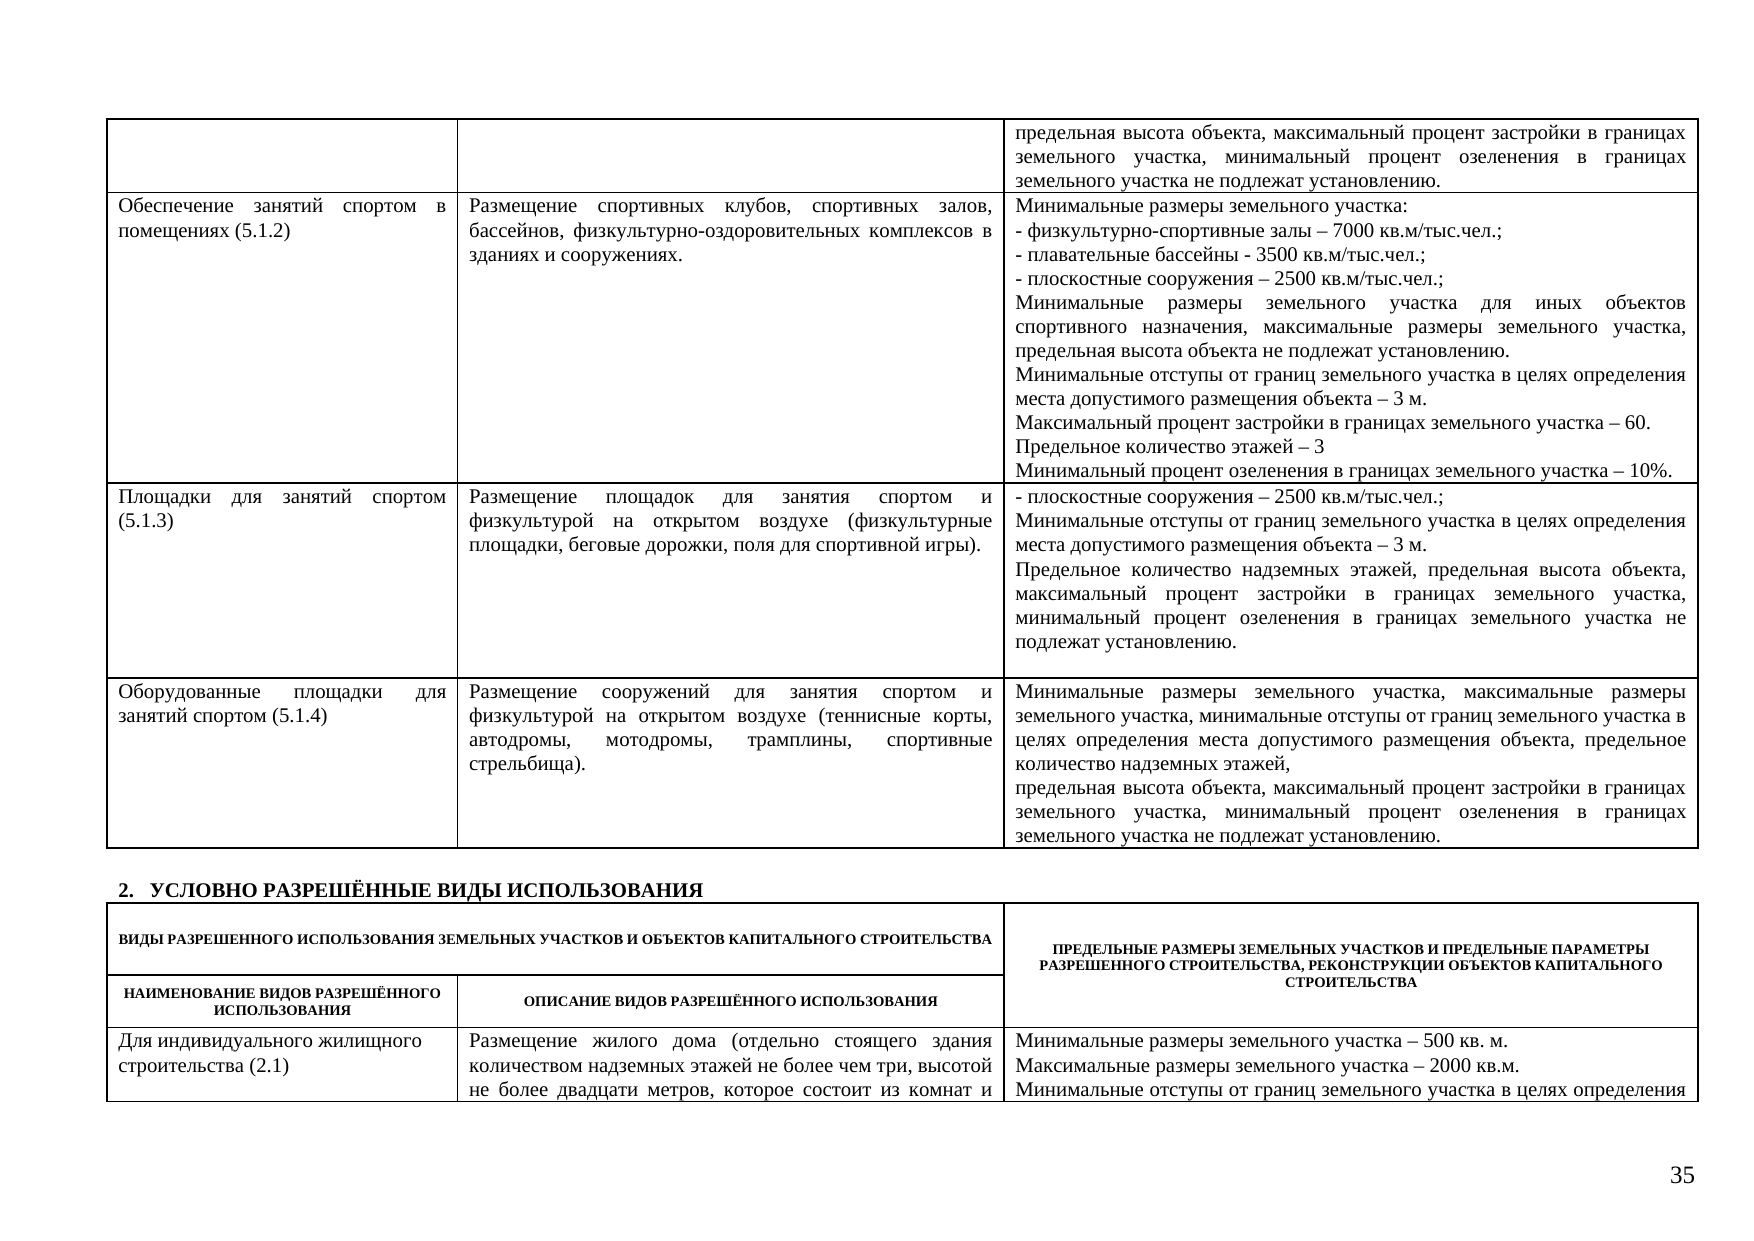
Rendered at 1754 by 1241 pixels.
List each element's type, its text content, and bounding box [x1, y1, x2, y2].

text 2. УСЛОВНО РАЗРЕШЁННЫЕ ВИДЫ ИСПОЛЬЗОВАНИЯ [118, 878, 1695, 902]
table_cell НАИМЕНОВАНИЕ ВИДОВ РАЗРЕШЁННОГО ИСПОЛЬЗОВАНИЯ [108, 976, 457, 1027]
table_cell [108, 120, 457, 192]
table_cell Минимальные размеры земельного участка: - физкультурно-спортивные залы – 7000 кв.м/тыс.чел.; - плавательные бассейны - 3500 кв.м/тыс.чел.; - плоскостные сооружения – 2500 кв.м/тыс.чел.; Минимальные размеры земельного участка для иных объектов спортивного назначения, максимальные размеры земельного участка, предельная высота объекта не подлежат установлению. Минимальные отступы от границ земельного участка в целях определения места допустимого размещения объекта – 3 м. Максимальный процент застройки в границах земельного участка – 60. Предельное количество этажей – 3 Минимальный процент озеленения в границах земельного участка – 10%. [1005, 193, 1697, 482]
table_cell Размещение спортивных клубов, спортивных залов, бассейнов, физкультурно-оздоровительных комплексов в зданиях и сооружениях. [458, 193, 1003, 482]
table_cell Оборудованные площадки для занятий спортом (5.1.4) [108, 679, 457, 847]
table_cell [1005, 1028, 1697, 1101]
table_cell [458, 120, 1003, 192]
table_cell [108, 1028, 457, 1101]
table_header ПРЕДЕЛЬНЫЕ РАЗМЕРЫ ЗЕМЕЛЬНЫХ УЧАСТКОВ И ПРЕДЕЛЬНЫЕ ПАРАМЕТРЫ РАЗРЕШЕННОГО СТРОИТЕЛЬСТВА, РЕКОНСТРУКЦИИ ОБЪЕКТОВ КАПИТАЛЬНОГО СТРОИТЕЛЬСТВА [1005, 904, 1697, 1027]
table_cell Размещение площадок для занятия спортом и физкультурой на открытом воздухе (физкультурные площадки, беговые дорожки, поля для спортивной игры). [458, 484, 1003, 677]
table_cell Размещение сооружений для занятия спортом и физкультурой на открытом воздухе (теннисные корты, автодромы, мотодромы, трамплины, спортивные стрельбища). [458, 679, 1003, 847]
table_header ВИДЫ РАЗРЕШЕННОГО ИСПОЛЬЗОВАНИЯ ЗЕМЕЛЬНЫХ УЧАСТКОВ И ОБЪЕКТОВ КАПИТАЛЬНОГО СТРОИТЕЛЬСТВА [108, 904, 1003, 974]
table_cell Площадки для занятий спортом (5.1.3) [108, 484, 457, 677]
table_cell - плоскостные сооружения – 2500 кв.м/тыс.чел.; Минимальные отступы от границ земельного участка в целях определения места допустимого размещения объекта – 3 м. Предельное количество надземных этажей, предельная высота объекта, максимальный процент застройки в границах земельного участка, минимальный процент озеленения в границах земельного участка не подлежат установлению. [1005, 484, 1697, 677]
table_cell Обеспечение занятий спортом в помещениях (5.1.2) [108, 193, 457, 482]
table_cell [458, 1028, 1003, 1101]
table_cell ОПИСАНИЕ ВИДОВ РАЗРЕШЁННОГО ИСПОЛЬЗОВАНИЯ [458, 976, 1003, 1027]
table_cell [1005, 120, 1697, 192]
